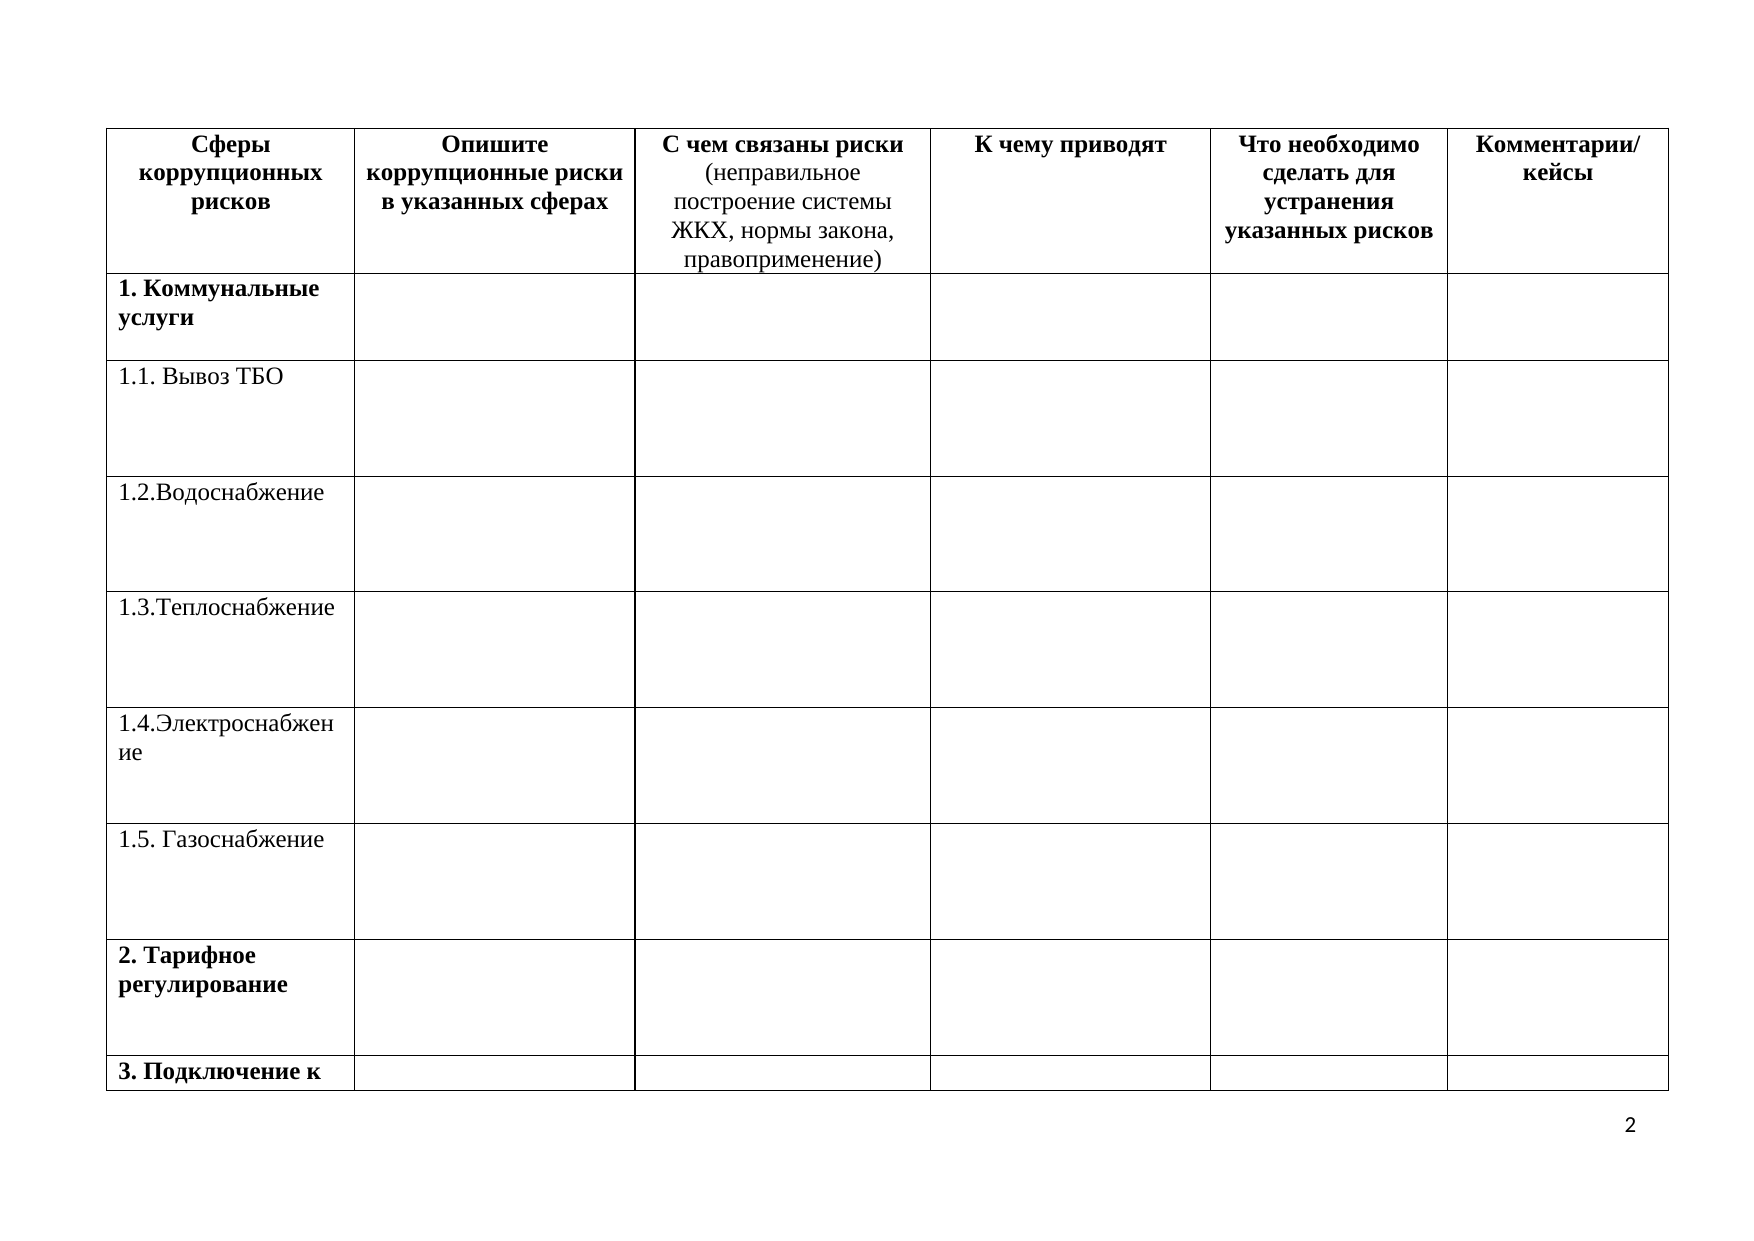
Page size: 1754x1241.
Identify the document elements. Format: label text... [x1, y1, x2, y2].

table_cell [355, 1056, 634, 1090]
table_cell [355, 940, 634, 1055]
table_header Что необходимо сделать для устранения указанных рисков [1211, 129, 1447, 272]
table_cell [636, 940, 930, 1055]
table_cell 1.5. Газоснабжение [107, 824, 354, 939]
table_cell 1.3.Теплоснабжение [107, 592, 354, 707]
table_cell [1448, 592, 1668, 707]
table_cell [1211, 708, 1447, 823]
table_cell [1211, 824, 1447, 939]
table_cell [1448, 477, 1668, 591]
table_cell [355, 824, 634, 939]
table_cell 2. Тарифное регулирование [107, 940, 354, 1055]
table_cell [355, 477, 634, 591]
table_cell [1448, 940, 1668, 1055]
table_cell [931, 477, 1210, 591]
table_header С чем связаны риски (неправильное построение системы ЖКХ, нормы закона, правоприменение) [636, 129, 930, 272]
table_header Опишите коррупционные риски в указанных сферах [355, 129, 634, 272]
table_cell [931, 592, 1210, 707]
table_header К чему приводят [931, 129, 1210, 272]
table_cell [1211, 361, 1447, 476]
table_cell [1211, 592, 1447, 707]
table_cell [107, 1056, 354, 1090]
table_cell [636, 1056, 930, 1090]
table_cell [931, 940, 1210, 1055]
table_cell [355, 274, 634, 360]
table_cell [636, 361, 930, 476]
table_cell [355, 592, 634, 707]
table_header Сферы коррупционных рисков [107, 129, 354, 272]
table_cell [1211, 274, 1447, 360]
table_cell [1448, 361, 1668, 476]
table_cell [1211, 477, 1447, 591]
table_cell 1.2.Водоснабжение [107, 477, 354, 591]
table_cell [931, 1056, 1210, 1090]
table_cell 1.4.Электроснабжение [107, 708, 354, 823]
table_cell 1.1. Вывоз ТБО [107, 361, 354, 476]
table_cell [1211, 1056, 1447, 1090]
table_cell [636, 274, 930, 360]
table_cell [931, 824, 1210, 939]
table_cell [636, 592, 930, 707]
table_cell [355, 361, 634, 476]
table_cell [636, 477, 930, 591]
table_cell [355, 708, 634, 823]
table_cell [931, 708, 1210, 823]
table_cell [931, 274, 1210, 360]
table_cell [636, 708, 930, 823]
table_cell 1. Коммунальные услуги [107, 274, 354, 360]
table_cell [1448, 274, 1668, 360]
table_cell [1448, 708, 1668, 823]
table_header Комментарии/ кейсы [1448, 129, 1668, 272]
table_cell [1448, 824, 1668, 939]
table_cell [1448, 1056, 1668, 1090]
table_cell [1211, 940, 1447, 1055]
table_cell [636, 824, 930, 939]
table_cell [931, 361, 1210, 476]
